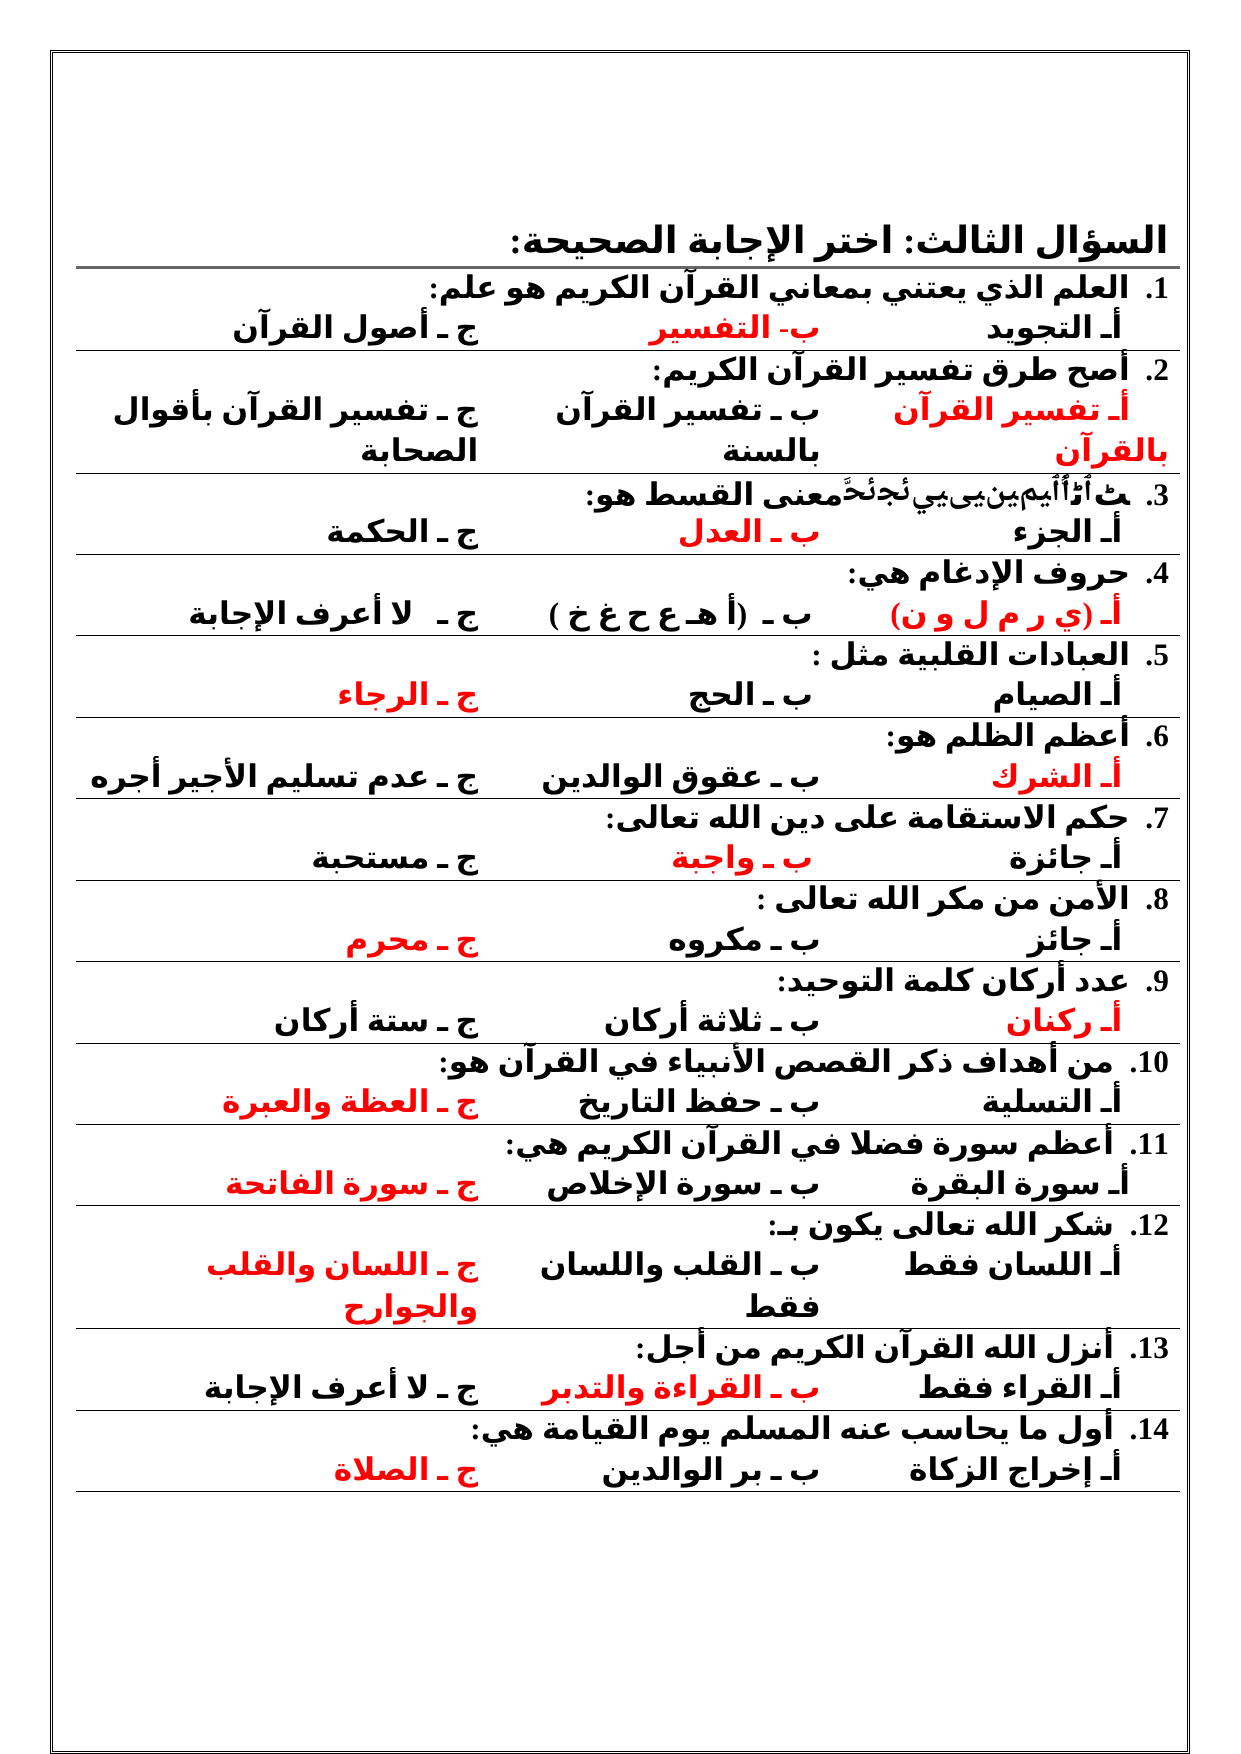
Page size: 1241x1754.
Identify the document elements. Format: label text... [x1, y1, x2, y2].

table_cell ب ـ واجبة [489, 839, 832, 879]
table_cell ج ـ الحكمة [76, 514, 489, 554]
table_cell ج ـ ستة أركان [76, 1002, 489, 1042]
table_cell ج ـ اللسان والقلب والجوارح [76, 1247, 489, 1328]
table_cell 5. العبادات القلبية مثل : [76, 636, 1180, 676]
table_cell أـ الجزء [832, 514, 1180, 554]
table_cell ج ـ تفسير القرآن بأقوال الصحابة [76, 391, 489, 472]
table_cell ب ـ العدل [489, 514, 832, 554]
table_cell ج ـ الرجاء [76, 676, 489, 717]
table_cell أـ إخراج الزكاة [832, 1451, 1180, 1491]
table_cell ب ـ تفسير القرآن بالسنة [489, 391, 832, 472]
table_cell أـ جائز [832, 921, 1180, 961]
table_cell ج ـ محرم [76, 921, 489, 961]
table_cell ج ـ عدم تسليم الأجير أجره [76, 758, 489, 798]
table_cell ب ـ القراءة والتدبر [489, 1369, 832, 1409]
table_cell أـ تفسير القرآن بالقرآن [832, 391, 1180, 472]
table_cell ج ـ مستحبة [76, 839, 489, 879]
table_cell 2. أصح طرق تفسير القرآن الكريم: [76, 351, 1180, 391]
table_cell أـ اللسان فقط [832, 1247, 1180, 1328]
table_cell ج ـ أصول القرآن [76, 310, 489, 350]
table_cell ج ـ سورة الفاتحة [76, 1165, 489, 1205]
table_cell 3. ﭧﭐﭨﭐﱡﭐ ﲓ ﲔ ﲕ ﲖ ﲗ ﲘﱠ معنى القسط هو: [76, 474, 1180, 513]
table_cell أـ جائزة [832, 839, 1180, 879]
table_cell 12. شكر الله تعالى يكون بـ: [76, 1206, 1180, 1247]
table_cell ج ـ العظة والعبرة [76, 1084, 489, 1124]
table_cell أـ (ي ر م ل و ن) [832, 595, 1180, 635]
table_cell ب ـ عقوق الوالدين [489, 758, 832, 798]
table_cell أـ التجويد [832, 310, 1180, 350]
table_cell ب ـ مكروه [489, 921, 832, 961]
table_cell أـ القراء فقط [832, 1369, 1180, 1409]
table_cell ب ـ الحج [489, 676, 832, 717]
table_cell ب ـ سورة الإخلاص [489, 1165, 832, 1205]
table_cell ج ـ الصلاة [76, 1451, 489, 1491]
table_cell أـ سورة البقرة [832, 1165, 1180, 1205]
table_cell 1. العلم الذي يعتني بمعاني القرآن الكريم هو علم: [76, 269, 1180, 309]
table_cell 7. حكم الاستقامة على دين الله تعالى: [76, 799, 1180, 839]
table_cell 8. الأمن من مكر الله تعالى : [76, 881, 1180, 921]
table_cell ب- التفسير [489, 310, 832, 350]
table_cell ب ـ (أ هـ ع ح غ خ ) [489, 595, 832, 635]
table_cell ب ـ ثلاثة أركان [489, 1002, 832, 1042]
table_cell ب ـ بر الوالدين [489, 1451, 832, 1491]
table_cell أـ الصيام [832, 676, 1180, 717]
table_cell 11. أعظم سورة فضلا في القرآن الكريم هي: [76, 1125, 1180, 1165]
table_cell ج ـ لا أعرف الإجابة [76, 595, 489, 635]
table_cell أـ الشرك [832, 758, 1180, 798]
table_cell 9. عدد أركان كلمة التوحيد: [76, 962, 1180, 1002]
table_cell 13. أنزل الله القرآن الكريم من أجل: [76, 1329, 1180, 1369]
table_cell 4. حروف الإدغام هي: [76, 555, 1180, 595]
table_header السؤال الثالث: اختر الإجابة الصحيحة: [76, 219, 1180, 266]
table_cell 6. أعظم الظلم هو: [76, 718, 1180, 758]
table_cell ب ـ حفظ التاريخ [489, 1084, 832, 1124]
table_cell 10. من أهداف ذكر القصص الأنبياء في القرآن هو: [76, 1044, 1180, 1084]
table_cell ب ـ القلب واللسان فقط [489, 1247, 832, 1328]
table_cell أـ التسلية [832, 1084, 1180, 1124]
table_cell ج ـ لا أعرف الإجابة [76, 1369, 489, 1409]
table_cell أـ ركنان [832, 1002, 1180, 1042]
table_cell 14. أول ما يحاسب عنه المسلم يوم القيامة هي: [76, 1411, 1180, 1451]
